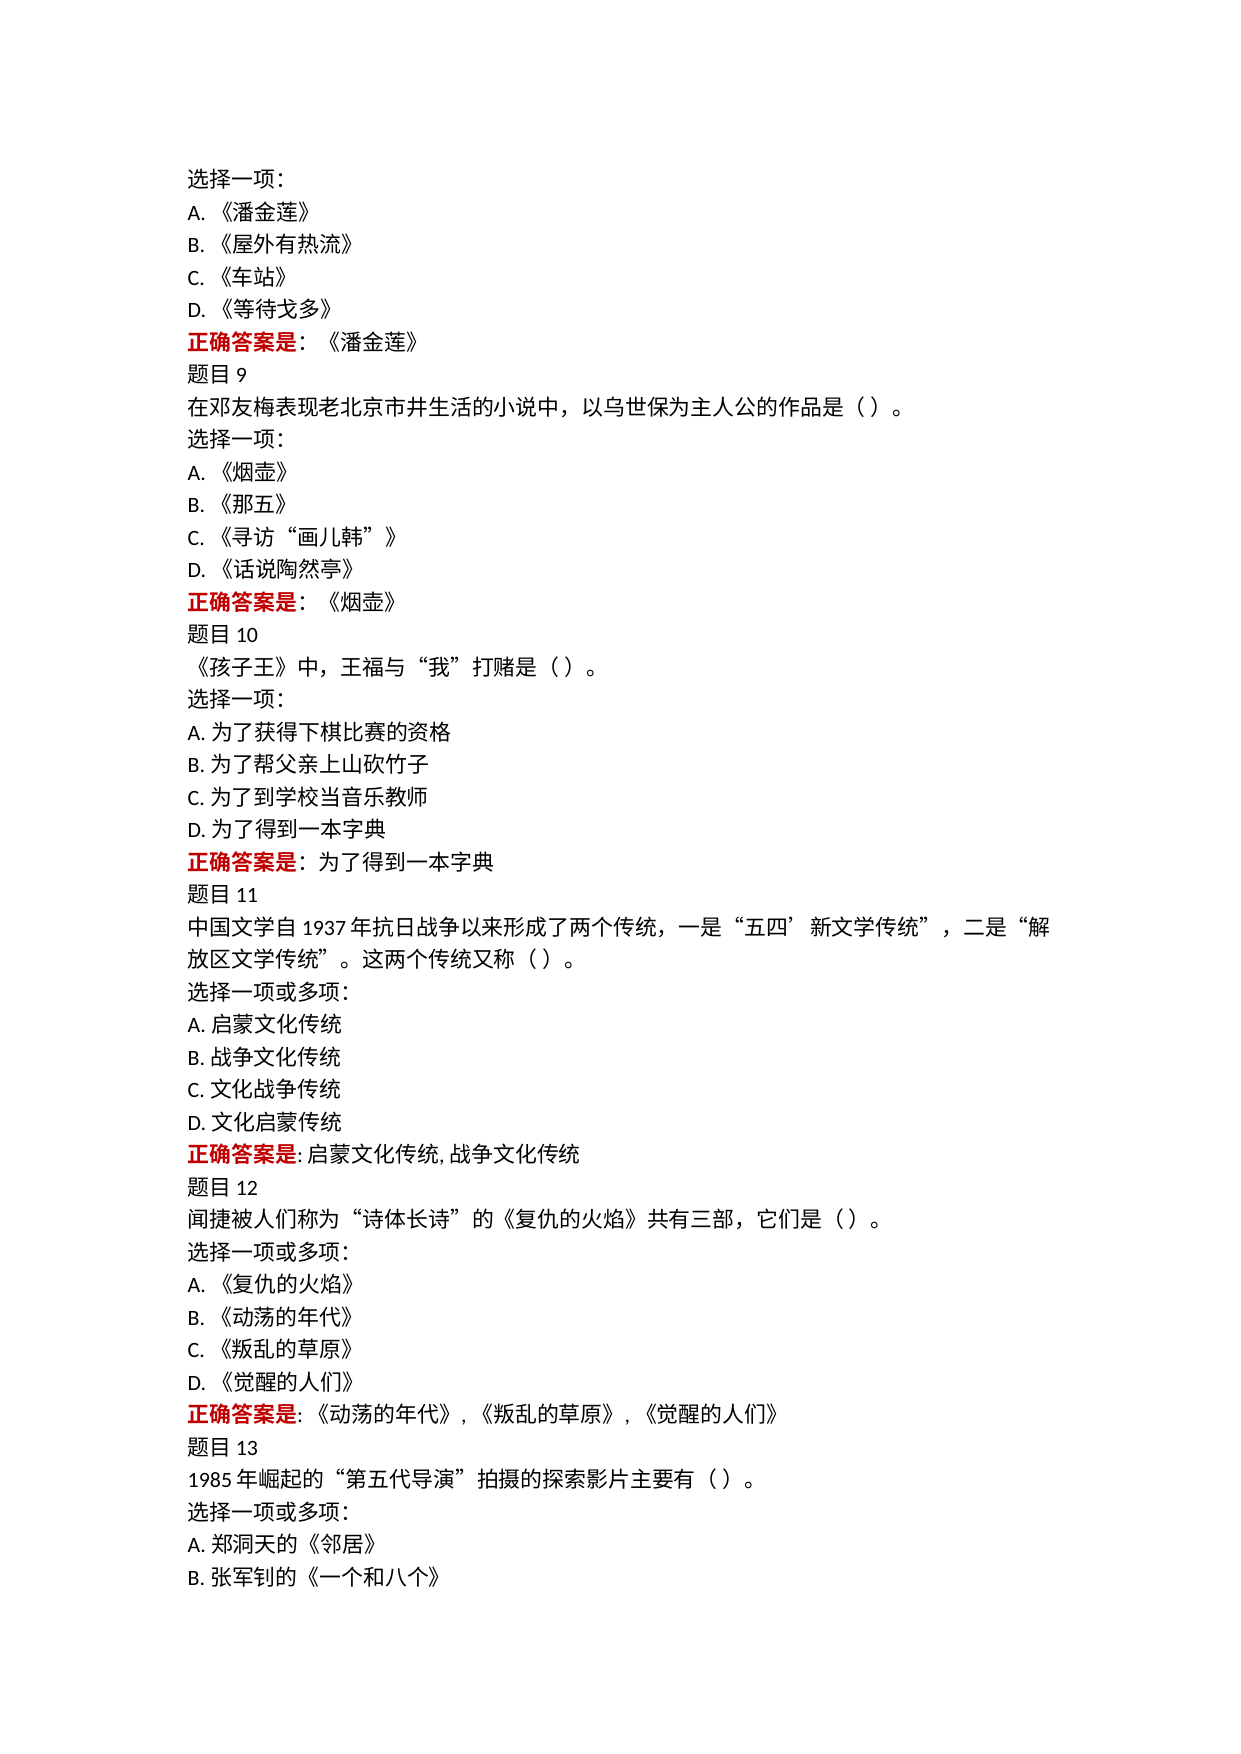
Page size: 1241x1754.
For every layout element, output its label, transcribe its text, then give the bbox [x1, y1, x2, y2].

text 题目10 [187, 617, 1053, 649]
text 选择一项： [187, 422, 1053, 454]
text A. 《复仇的火焰》 [187, 1267, 1053, 1299]
text D. 《等待戈多》 [187, 292, 1053, 324]
text D. 《觉醒的人们》 [187, 1364, 1053, 1397]
text A. 启蒙文化传统 [187, 1007, 1053, 1039]
text 正确答案是: 启蒙文化传统, 战争文化传统 [187, 1137, 1053, 1169]
text A. 为了获得下棋比赛的资格 [187, 714, 1053, 747]
text C. 为了到学校当音乐教师 [187, 779, 1053, 812]
text B. 《屋外有热流》 [187, 227, 1053, 259]
text 中国文学自1937年抗日战争以来形成了两个传统，一是“五四’新文学传统”，二是“解放区文学传统”。这两个传统又称（ ）。 [187, 909, 1053, 974]
text C. 文化战争传统 [187, 1072, 1053, 1104]
text 选择一项或多项： [187, 974, 1053, 1007]
text 1985年崛起的“第五代导演”拍摄的探索影片主要有（ ）。 [187, 1462, 1053, 1494]
text 选择一项或多项： [187, 1494, 1053, 1527]
text A. 《潘金莲》 [187, 194, 1053, 227]
text D. 为了得到一本字典 [187, 812, 1053, 844]
text C. 《寻访“画儿韩”》 [187, 519, 1053, 552]
text 题目11 [187, 877, 1053, 909]
text B. 为了帮父亲上山砍竹子 [187, 747, 1053, 779]
text 《孩子王》中，王福与“我”打赌是（ ）。 [187, 649, 1053, 682]
text B. 《动荡的年代》 [187, 1299, 1053, 1332]
text 正确答案是：《烟壶》 [187, 584, 1053, 617]
text A. 郑洞天的《邻居》 [187, 1527, 1053, 1559]
text B. 《那五》 [187, 487, 1053, 519]
text 题目13 [187, 1429, 1053, 1462]
text 选择一项： [187, 162, 1053, 194]
text 闻捷被人们称为“诗体长诗”的《复仇的火焰》共有三部，它们是（ ）。 [187, 1202, 1053, 1234]
text C. 《车站》 [187, 259, 1053, 292]
text 正确答案是: 《动荡的年代》, 《叛乱的草原》, 《觉醒的人们》 [187, 1397, 1053, 1429]
text B. 张军钊的《一个和八个》 [187, 1559, 1053, 1592]
text D. 文化启蒙传统 [187, 1104, 1053, 1137]
text 题目9 [187, 357, 1053, 389]
text D. 《话说陶然亭》 [187, 552, 1053, 584]
text A. 《烟壶》 [187, 454, 1053, 487]
text 题目12 [187, 1169, 1053, 1202]
text B. 战争文化传统 [187, 1039, 1053, 1072]
text 正确答案是：《潘金莲》 [187, 324, 1053, 357]
text C. 《叛乱的草原》 [187, 1332, 1053, 1364]
text 正确答案是：为了得到一本字典 [187, 844, 1053, 877]
text 在邓友梅表现老北京市井生活的小说中，以乌世保为主人公的作品是（ ）。 [187, 389, 1053, 422]
text 选择一项： [187, 682, 1053, 714]
text 选择一项或多项： [187, 1234, 1053, 1267]
